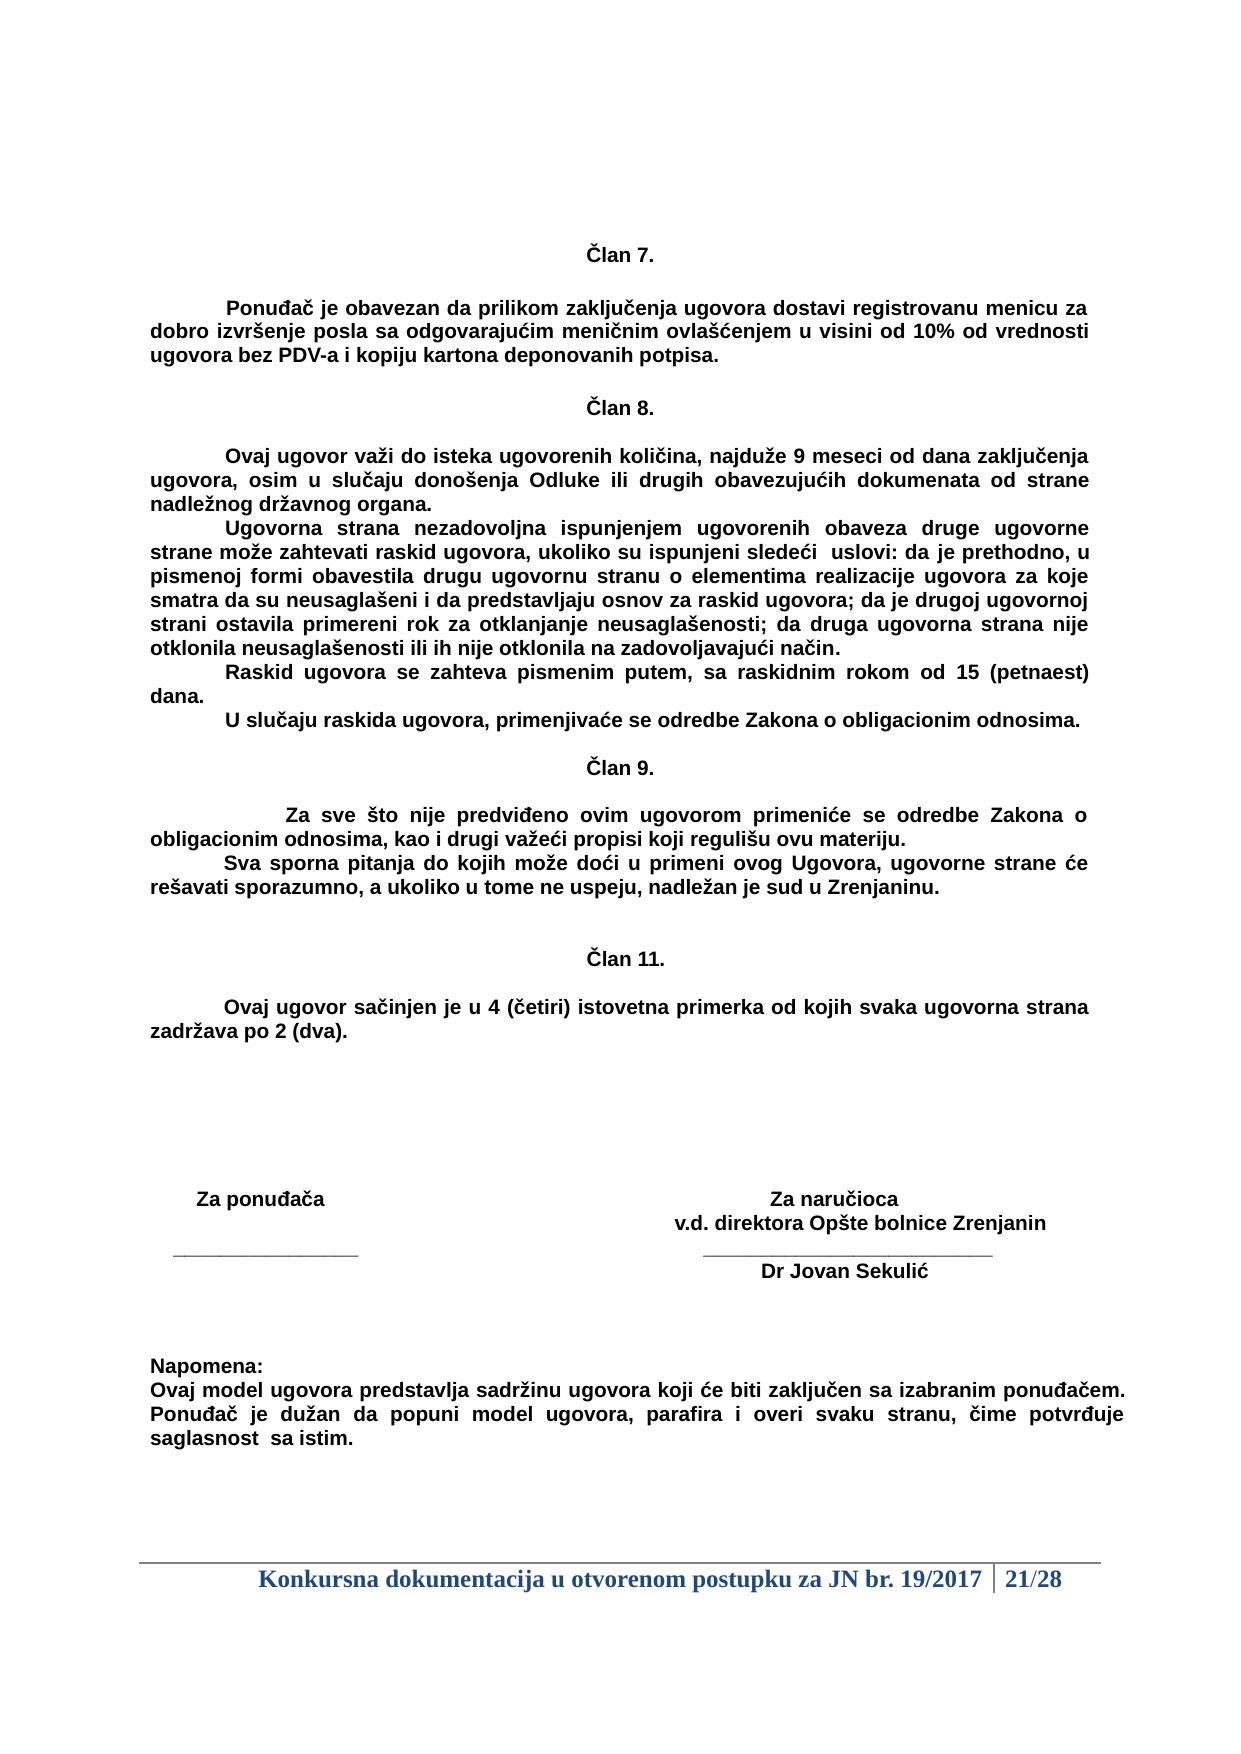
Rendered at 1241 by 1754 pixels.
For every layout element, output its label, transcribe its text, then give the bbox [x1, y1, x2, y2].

text Dr Jovan Sekulić [150, 1258, 1090, 1282]
text Član 9. [150, 755, 1090, 779]
text Napomena: [150, 1354, 1090, 1378]
text Za sve što nije predviđeno ovim ugovorom primeniće se odredbe Zakona o obligacionim odnosima, kao i drugi važeći propisi koji regulišu ovu materiju. [150, 803, 1090, 851]
text Član 8. [150, 396, 1090, 420]
text Ovaj model ugovora predstavlja sadržinu ugovora koji će biti zaključen sa izabranim ponuđačem. Ponuđač je dužan da popuni model ugovora, parafira i overi svaku stranu, čime potvrđuje saglasnost sa istim. [150, 1378, 1128, 1450]
text Raskid ugovora se zahteva pismenim putem, sa raskidnim rokom od 15 (petnaest) dana. [150, 659, 1090, 707]
text Za ponuđača Za naručioca [150, 1187, 1090, 1211]
text v.d. direktora Opšte bolnice Zrenjanin [150, 1211, 1090, 1234]
text Ponuđač je obavezan da prilikom zaključenja ugovora dostavi registrovanu menicu za dobro izvršenje posla sa odgovarajućim meničnim ovlašćenjem u visini od 10% od vrednosti ugovora bez PDV-a i kopiju kartona deponovanih potpisa. [150, 295, 1090, 367]
text Ovaj ugovor sačinjen je u 4 (četiri) istovetna primerka od kojih svaka ugovorna strana zadržava po 2 (dva). [150, 995, 1090, 1043]
text Član 11. [150, 947, 1090, 971]
text ________________ _________________________ [150, 1234, 1090, 1258]
text U slučaju raskida ugovora, primenjivaće se odredbe Zakona o obligacionim odnosima. [150, 707, 1090, 731]
text Ovaj ugovor važi do isteka ugovorenih količina, najduže 9 meseci od dana zaključenja ugovora, osim u slučaju donošenja Odluke ili drugih obavezujućih dokumenata od strane nadležnog državnog organa. [150, 444, 1090, 516]
text Sva sporna pitanja do kojih može doći u primeni ovog Ugovora, ugovorne strane će rešavati sporazumno, a ukoliko u tome ne uspeju, nadležan je sud u Zrenjaninu. [150, 851, 1090, 899]
text Ugovorna strana nezadovoljna ispunjenjem ugovorenih obaveza druge ugovorne strane može zahtevati raskid ugovora, ukoliko su ispunjeni sledeći uslovi: da je prethodno, u pismenoj formi obavestila drugu ugovornu stranu o elementima realizacije ugovora za koje smatra da su neusaglašeni i da predstavljaju osnov za raskid ugovora; da je drugoj ugovornoj strani ostavila primereni rok za otklanjanje neusaglašenosti; da druga ugovorna strana nije otklonila neusaglašenosti ili ih nije otklonila na zadovoljavajući način. [150, 516, 1090, 659]
text Član 7. [150, 243, 1090, 267]
